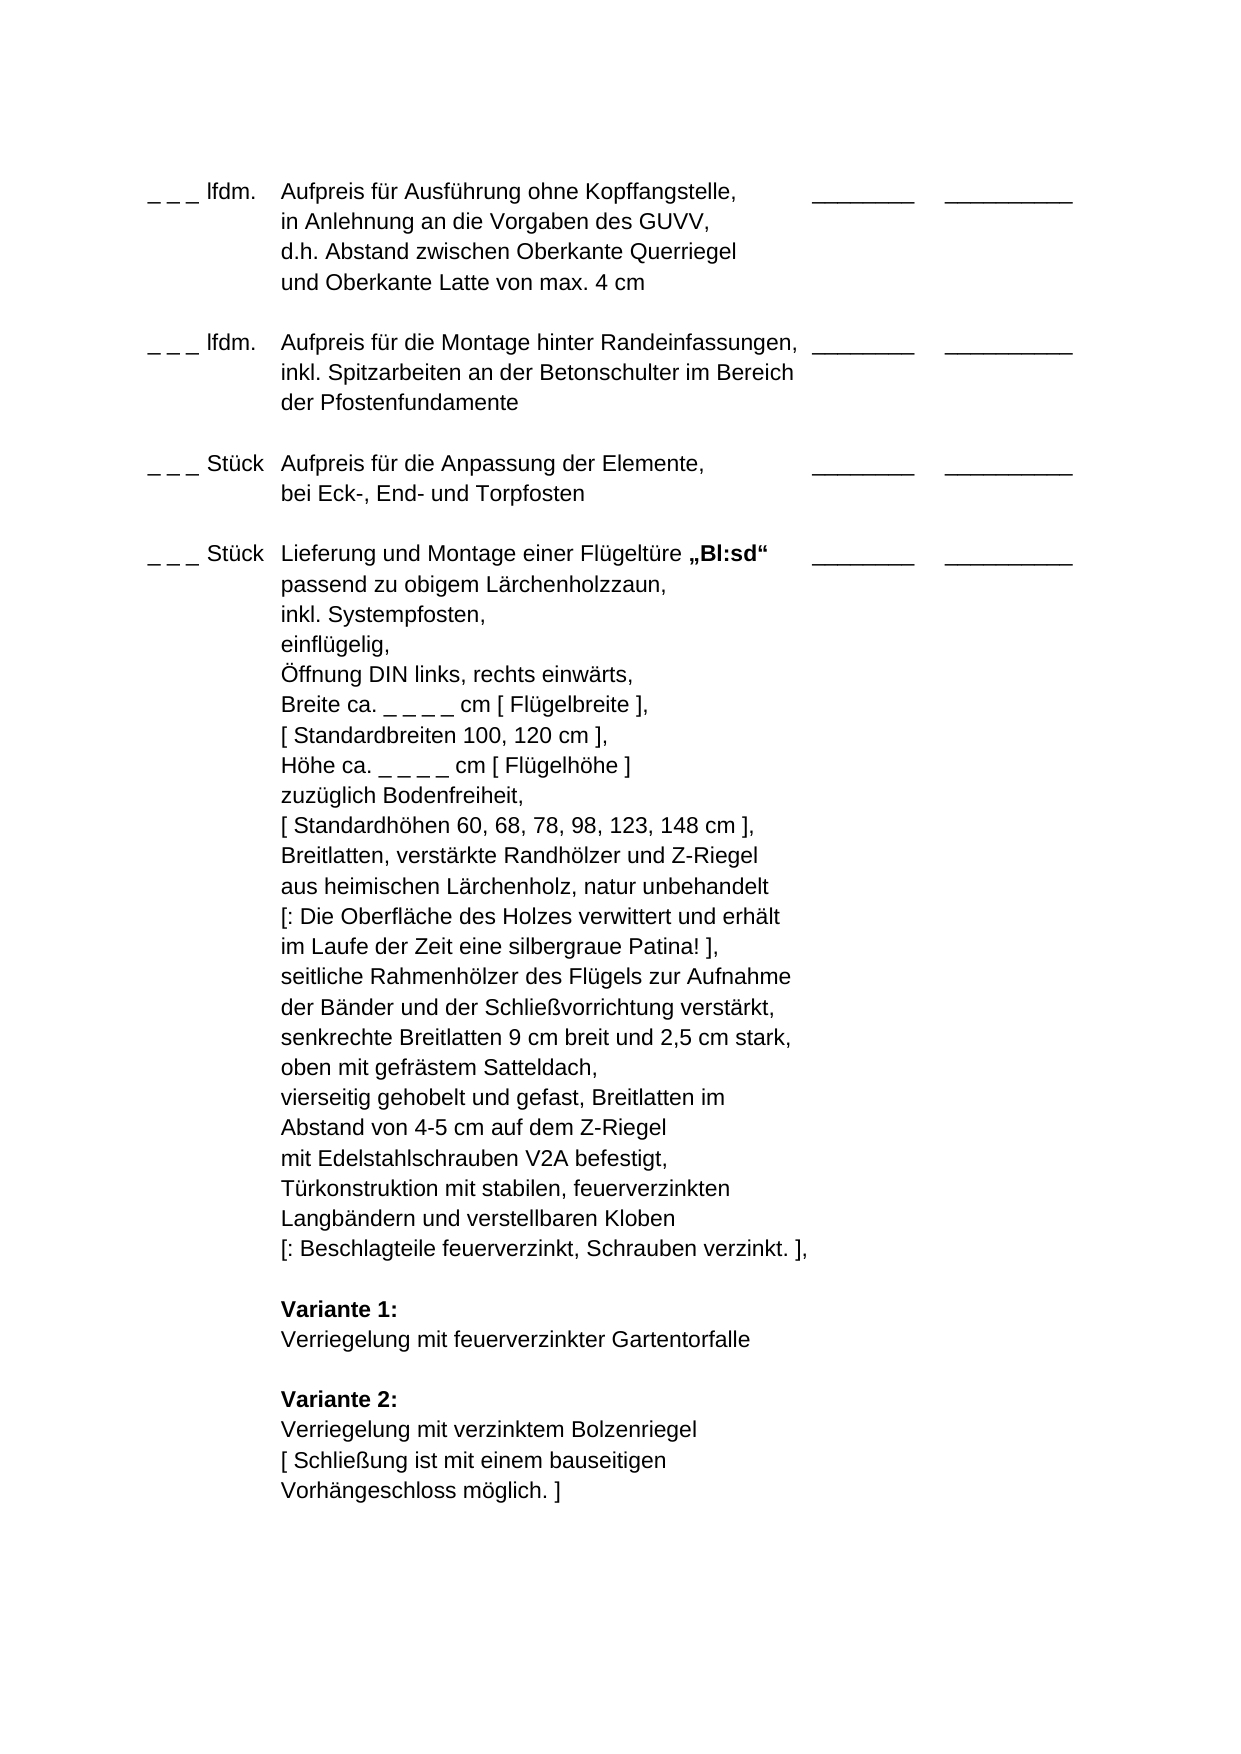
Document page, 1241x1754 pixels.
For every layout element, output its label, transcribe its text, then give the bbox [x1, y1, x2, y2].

text [ Standardhöhen 60, 68, 78, 98, 123, 148 cm ], [148, 812, 1093, 838]
text [: Die Oberfläche des Holzes verwittert und erhält [148, 903, 1093, 929]
text _ _ _ Stück Lieferung und Montage einer Flügeltüre „Bl:sd“ ________ __________ [148, 540, 1093, 567]
text seitliche Rahmenhölzer des Flügels zur Aufnahme [148, 963, 1093, 989]
text inkl. Systempfosten, [148, 601, 1093, 627]
text [: Beschlagteile feuerverzinkt, Schrauben verzinkt. ], [148, 1235, 1093, 1261]
text _ _ _ lfdm. Aufpreis für Ausführung ohne Kopffangstelle, ________ __________ [148, 178, 1093, 204]
text _ _ _ Stück Aufpreis für die Anpassung der Elemente, ________ __________ [148, 450, 1093, 476]
text oben mit gefrästem Satteldach, [148, 1054, 1093, 1080]
text Breite ca. _ _ _ _ cm [ Flügelbreite ], [148, 691, 1093, 718]
text Öffnung DIN links, rechts einwärts, [148, 661, 1093, 687]
text Verriegelung mit verzinktem Bolzenriegel [148, 1416, 1093, 1443]
text vierseitig gehobelt und gefast, Breitlatten im [148, 1084, 1093, 1110]
text Langbändern und verstellbaren Kloben [148, 1205, 1093, 1231]
text Vorhängeschloss möglich. ] [148, 1477, 1093, 1503]
text _ _ _ lfdm. Aufpreis für die Montage hinter Randeinfassungen, ________ __________ [148, 329, 1093, 355]
text zuzüglich Bodenfreiheit, [148, 782, 1093, 808]
text und Oberkante Latte von max. 4 cm [148, 268, 1093, 295]
text einflügelig, [148, 631, 1093, 657]
text [ Schließung ist mit einem bauseitigen [148, 1447, 1093, 1473]
text Abstand von 4-5 cm auf dem Z-Riegel [148, 1114, 1093, 1141]
text Variante 2: [148, 1386, 1093, 1412]
text d.h. Abstand zwischen Oberkante Querriegel [148, 238, 1093, 264]
text Variante 1: [148, 1296, 1093, 1322]
text in Anlehnung an die Vorgaben des GUVV, [148, 208, 1093, 234]
text Breitlatten, verstärkte Randhölzer und Z-Riegel [148, 842, 1093, 869]
text im Laufe der Zeit eine silbergraue Patina! ], [148, 933, 1093, 959]
text Verriegelung mit feuerverzinkter Gartentorfalle [148, 1326, 1093, 1352]
text passend zu obigem Lärchenholzzaun, [148, 571, 1093, 597]
text inkl. Spitzarbeiten an der Betonschulter im Bereich [148, 359, 1093, 385]
text [ Standardbreiten 100, 120 cm ], [148, 722, 1093, 748]
text aus heimischen Lärchenholz, natur unbehandelt [148, 873, 1093, 899]
text der Bänder und der Schließvorrichtung verstärkt, [148, 993, 1093, 1020]
text Höhe ca. _ _ _ _ cm [ Flügelhöhe ] [148, 752, 1093, 778]
text der Pfostenfundamente [148, 389, 1093, 416]
text bei Eck-, End- und Torpfosten [148, 480, 1093, 506]
text mit Edelstahlschrauben V2A befestigt, [148, 1144, 1093, 1171]
text senkrechte Breitlatten 9 cm breit und 2,5 cm stark, [148, 1024, 1093, 1050]
text Türkonstruktion mit stabilen, feuerverzinkten [148, 1175, 1093, 1201]
